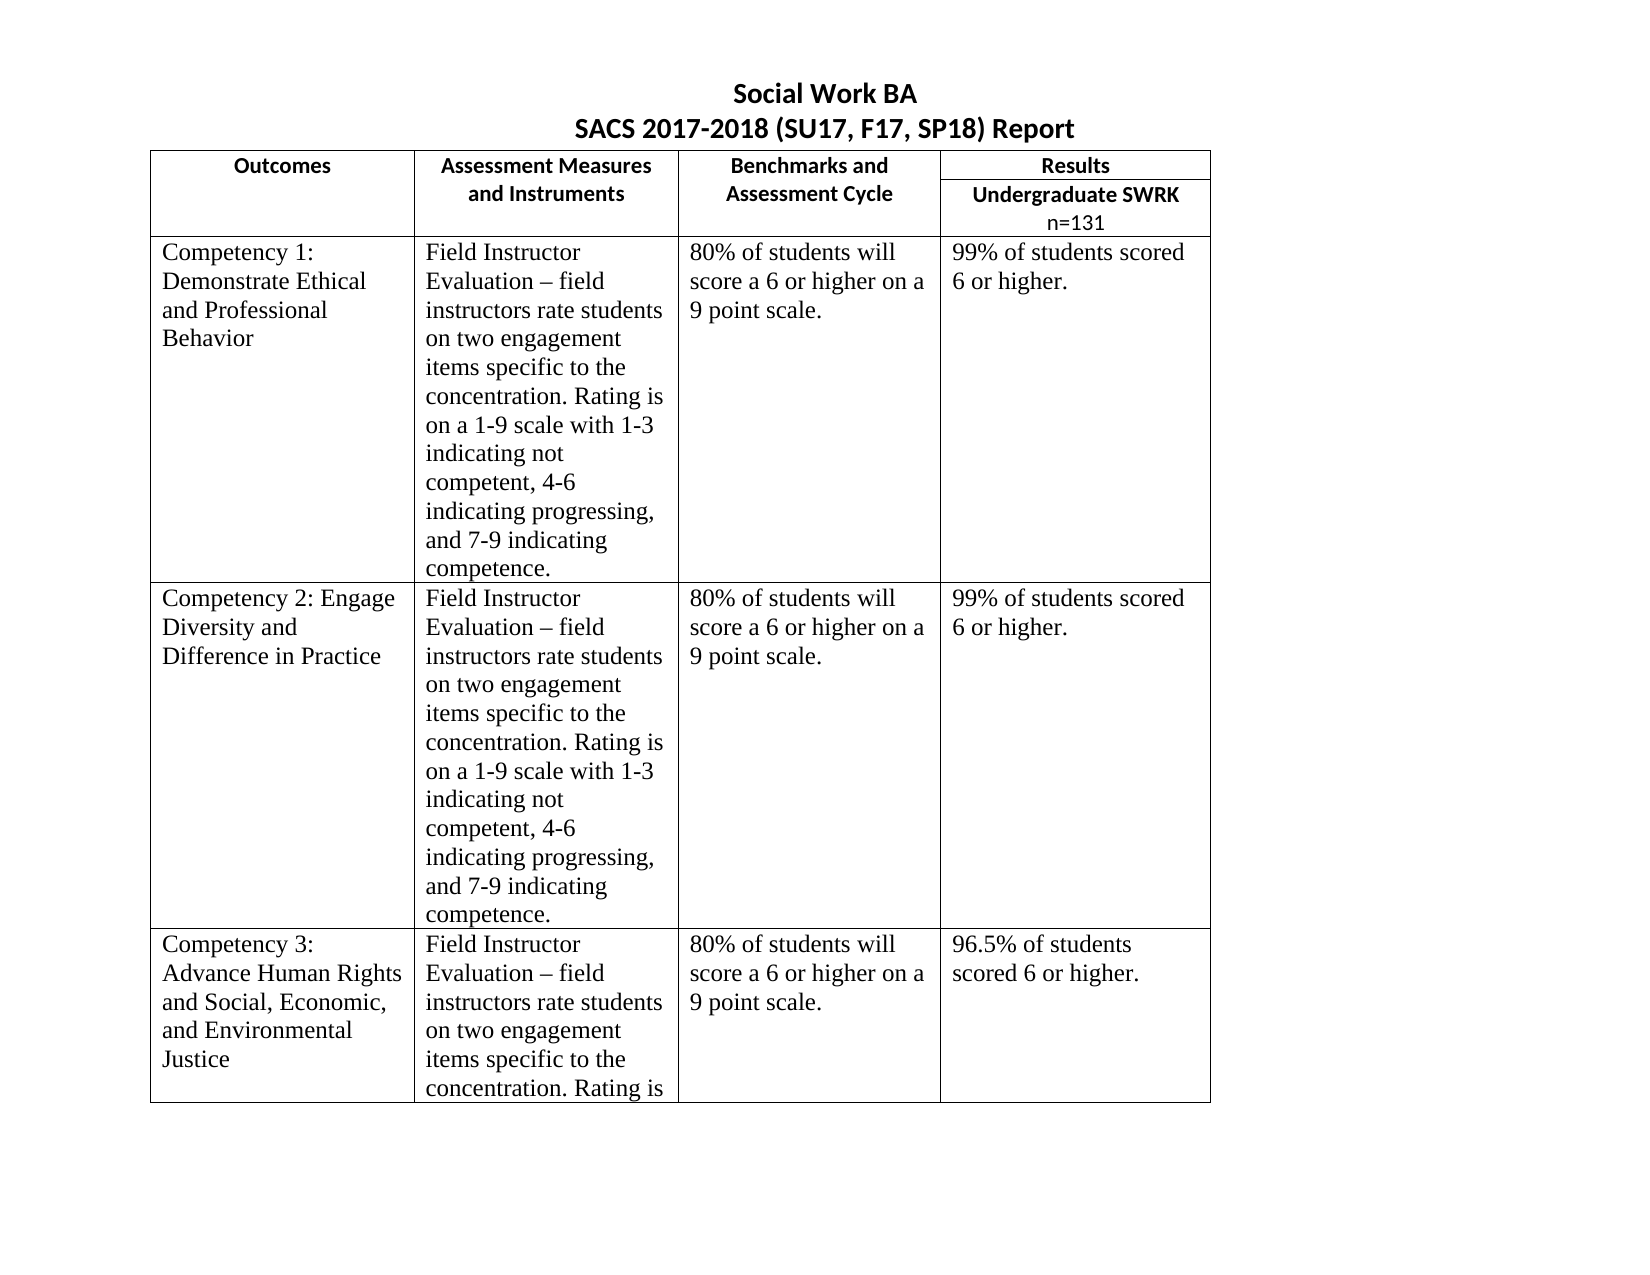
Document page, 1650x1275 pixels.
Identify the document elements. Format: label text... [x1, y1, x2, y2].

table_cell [679, 929, 940, 1102]
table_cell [941, 929, 1210, 1102]
table_cell Competency 2: Engage Diversity and Difference in Practice [151, 583, 414, 928]
table_cell 99% of students scored 6 or higher. [941, 237, 1210, 582]
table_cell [151, 929, 414, 1102]
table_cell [415, 929, 678, 1102]
table_header Outcomes [151, 151, 414, 236]
table_cell 80% of students will score a 6 or higher on a 9 point scale. [679, 237, 940, 582]
table_header Assessment Measures and Instruments [415, 151, 678, 236]
table_header Benchmarks and Assessment Cycle [679, 151, 940, 236]
table_cell 99% of students scored 6 or higher. [941, 583, 1210, 928]
table_header Results [941, 151, 1210, 179]
table_cell 80% of students will score a 6 or higher on a 9 point scale. [679, 583, 940, 928]
table_cell Competency 1: Demonstrate Ethical and Professional Behavior [151, 237, 414, 582]
table_cell Undergraduate SWRK n=131 [941, 180, 1210, 236]
